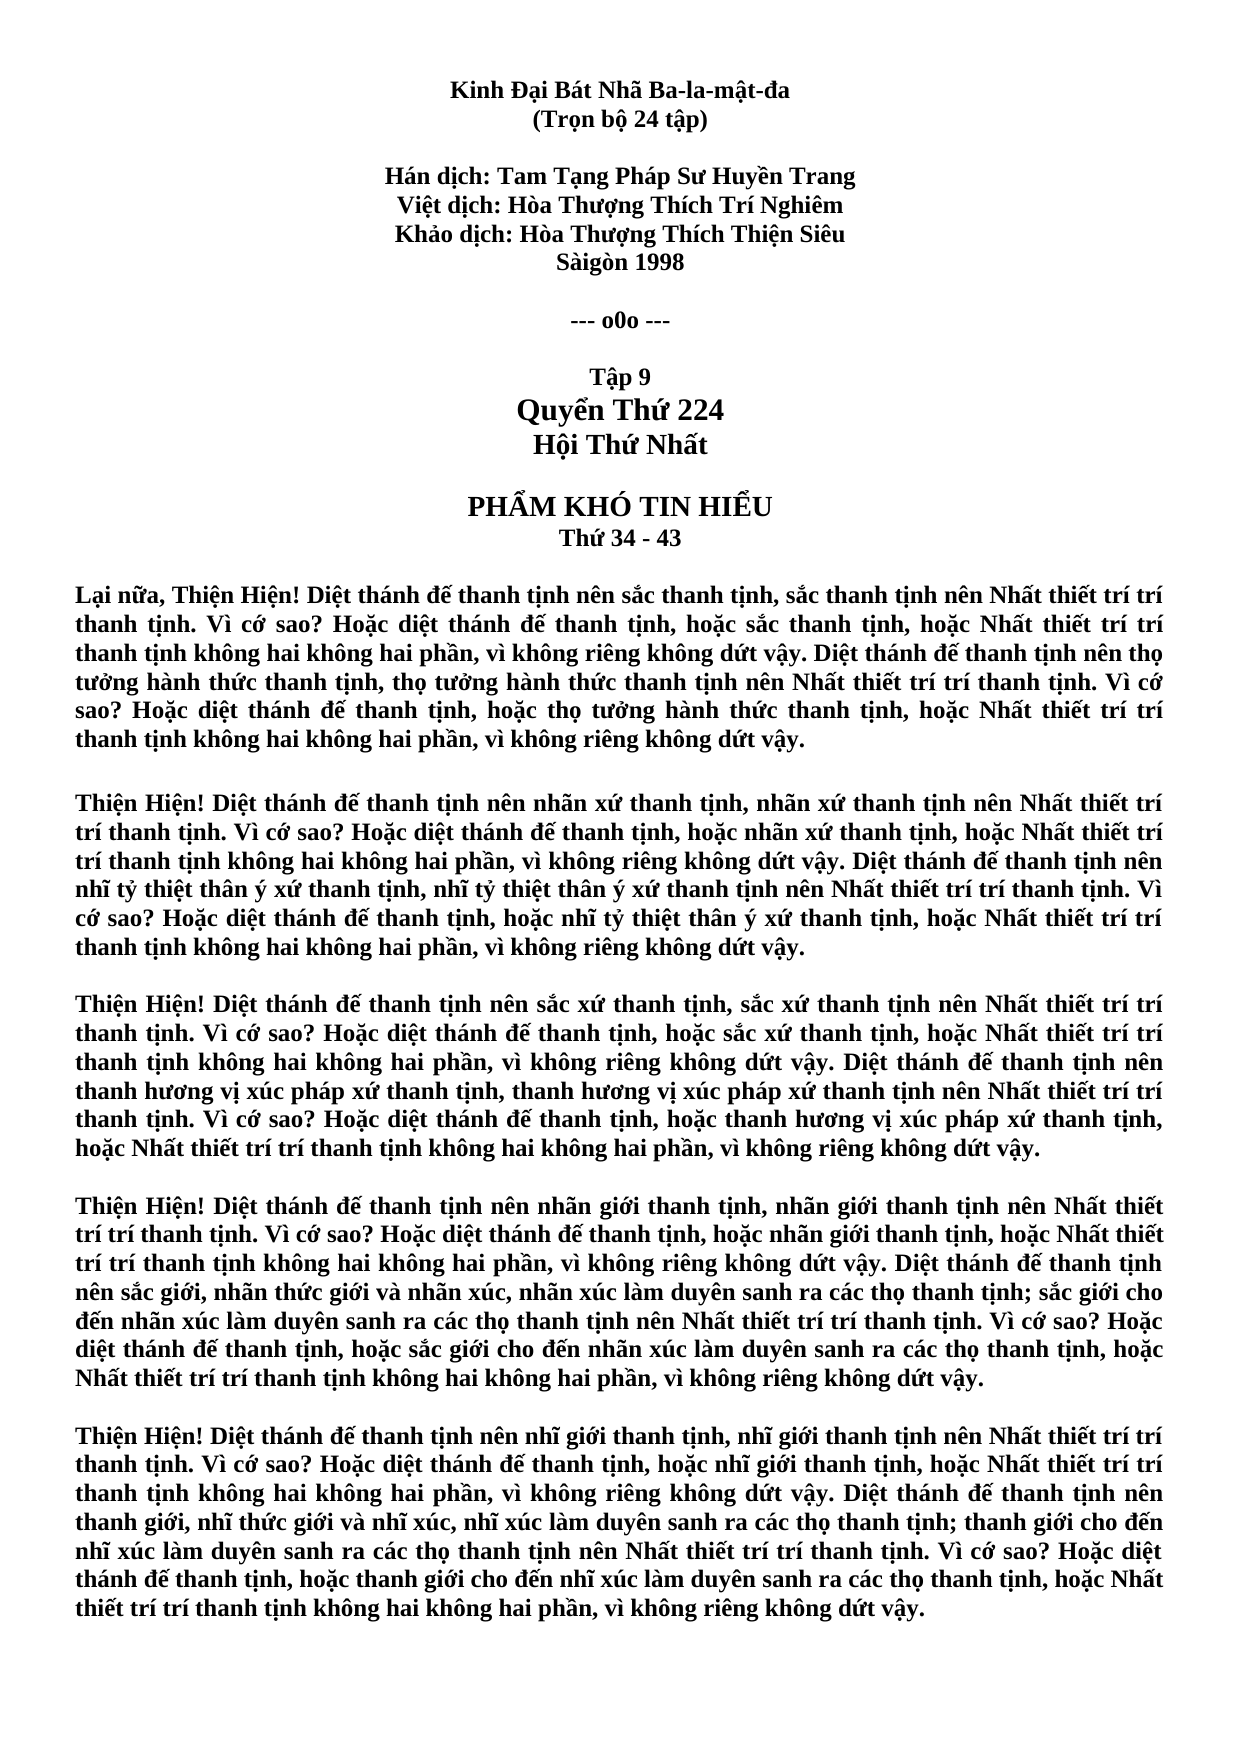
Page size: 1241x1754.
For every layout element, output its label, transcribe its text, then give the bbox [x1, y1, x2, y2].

text --- o0o --- [75, 305, 1165, 334]
text Tập 9 [75, 362, 1165, 391]
text Sàigòn 1998 [75, 247, 1165, 276]
text Lại nữa, Thiện Hiện! Diệt thánh đế thanh tịnh nên sắc thanh tịnh, sắc thanh tịnh nên Nhất thiết trí trí thanh tịnh. Vì cớ sao? Hoặc diệt thánh đế thanh tịnh, hoặc sắc thanh tịnh, hoặc Nhất thiết trí trí thanh tịnh không hai không hai phần, vì không riêng không dứt vậy. Diệt thánh đế thanh tịnh nên thọ tưởng hành thức thanh tịnh, thọ tưởng hành thức thanh tịnh nên Nhất thiết trí trí thanh tịnh. Vì cớ sao? Hoặc diệt thánh đế thanh tịnh, hoặc thọ tưởng hành thức thanh tịnh, hoặc Nhất thiết trí trí thanh tịnh không hai không hai phần, vì không riêng không dứt vậy. [75, 581, 1165, 753]
text Thiện Hiện! Diệt thánh đế thanh tịnh nên nhĩ giới thanh tịnh, nhĩ giới thanh tịnh nên Nhất thiết trí trí thanh tịnh. Vì cớ sao? Hoặc diệt thánh đế thanh tịnh, hoặc nhĩ giới thanh tịnh, hoặc Nhất thiết trí trí thanh tịnh không hai không hai phần, vì không riêng không dứt vậy. Diệt thánh đế thanh tịnh nên thanh giới, nhĩ thức giới và nhĩ xúc, nhĩ xúc làm duyên sanh ra các thọ thanh tịnh; thanh giới cho đến nhĩ xúc làm duyên sanh ra các thọ thanh tịnh nên Nhất thiết trí trí thanh tịnh. Vì cớ sao? Hoặc diệt thánh đế thanh tịnh, hoặc thanh giới cho đến nhĩ xúc làm duyên sanh ra các thọ thanh tịnh, hoặc Nhất thiết trí trí thanh tịnh không hai không hai phần, vì không riêng không dứt vậy. [75, 1421, 1165, 1622]
text Thiện Hiện! Diệt thánh đế thanh tịnh nên sắc xứ thanh tịnh, sắc xứ thanh tịnh nên Nhất thiết trí trí thanh tịnh. Vì cớ sao? Hoặc diệt thánh đế thanh tịnh, hoặc sắc xứ thanh tịnh, hoặc Nhất thiết trí trí thanh tịnh không hai không hai phần, vì không riêng không dứt vậy. Diệt thánh đế thanh tịnh nên thanh hương vị xúc pháp xứ thanh tịnh, thanh hương vị xúc pháp xứ thanh tịnh nên Nhất thiết trí trí thanh tịnh. Vì cớ sao? Hoặc diệt thánh đế thanh tịnh, hoặc thanh hương vị xúc pháp xứ thanh tịnh, hoặc Nhất thiết trí trí thanh tịnh không hai không hai phần, vì không riêng không dứt vậy. [75, 989, 1165, 1162]
text Thiện Hiện! Diệt thánh đế thanh tịnh nên nhãn giới thanh tịnh, nhãn giới thanh tịnh nên Nhất thiết trí trí thanh tịnh. Vì cớ sao? Hoặc diệt thánh đế thanh tịnh, hoặc nhãn giới thanh tịnh, hoặc Nhất thiết trí trí thanh tịnh không hai không hai phần, vì không riêng không dứt vậy. Diệt thánh đế thanh tịnh nên sắc giới, nhãn thức giới và nhãn xúc, nhãn xúc làm duyên sanh ra các thọ thanh tịnh; sắc giới cho đến nhãn xúc làm duyên sanh ra các thọ thanh tịnh nên Nhất thiết trí trí thanh tịnh. Vì cớ sao? Hoặc diệt thánh đế thanh tịnh, hoặc sắc giới cho đến nhãn xúc làm duyên sanh ra các thọ thanh tịnh, hoặc Nhất thiết trí trí thanh tịnh không hai không hai phần, vì không riêng không dứt vậy. [75, 1191, 1165, 1392]
text Hội Thứ Nhất [75, 427, 1165, 461]
text Quyển Thứ 224 [75, 391, 1165, 427]
text Thứ 34 - 43 [75, 523, 1165, 552]
text Việt dịch: Hòa Thượng Thích Trí Nghiêm [75, 190, 1165, 219]
text PHẨM KHÓ TIN HIỂU [75, 489, 1165, 523]
text Khảo dịch: Hòa Thượng Thích Thiện Siêu [75, 219, 1165, 247]
text Kinh Đại Bát Nhã Ba-la-mật-đa [75, 75, 1165, 104]
text Thiện Hiện! Diệt thánh đế thanh tịnh nên nhãn xứ thanh tịnh, nhãn xứ thanh tịnh nên Nhất thiết trí trí thanh tịnh. Vì cớ sao? Hoặc diệt thánh đế thanh tịnh, hoặc nhãn xứ thanh tịnh, hoặc Nhất thiết trí trí thanh tịnh không hai không hai phần, vì không riêng không dứt vậy. Diệt thánh đế thanh tịnh nên nhĩ tỷ thiệt thân ý xứ thanh tịnh, nhĩ tỷ thiệt thân ý xứ thanh tịnh nên Nhất thiết trí trí thanh tịnh. Vì cớ sao? Hoặc diệt thánh đế thanh tịnh, hoặc nhĩ tỷ thiệt thân ý xứ thanh tịnh, hoặc Nhất thiết trí trí thanh tịnh không hai không hai phần, vì không riêng không dứt vậy. [75, 788, 1165, 961]
text (Trọn bộ 24 tập) [75, 104, 1165, 132]
text Hán dịch: Tam Tạng Pháp Sư Huyền Trang [75, 161, 1165, 190]
